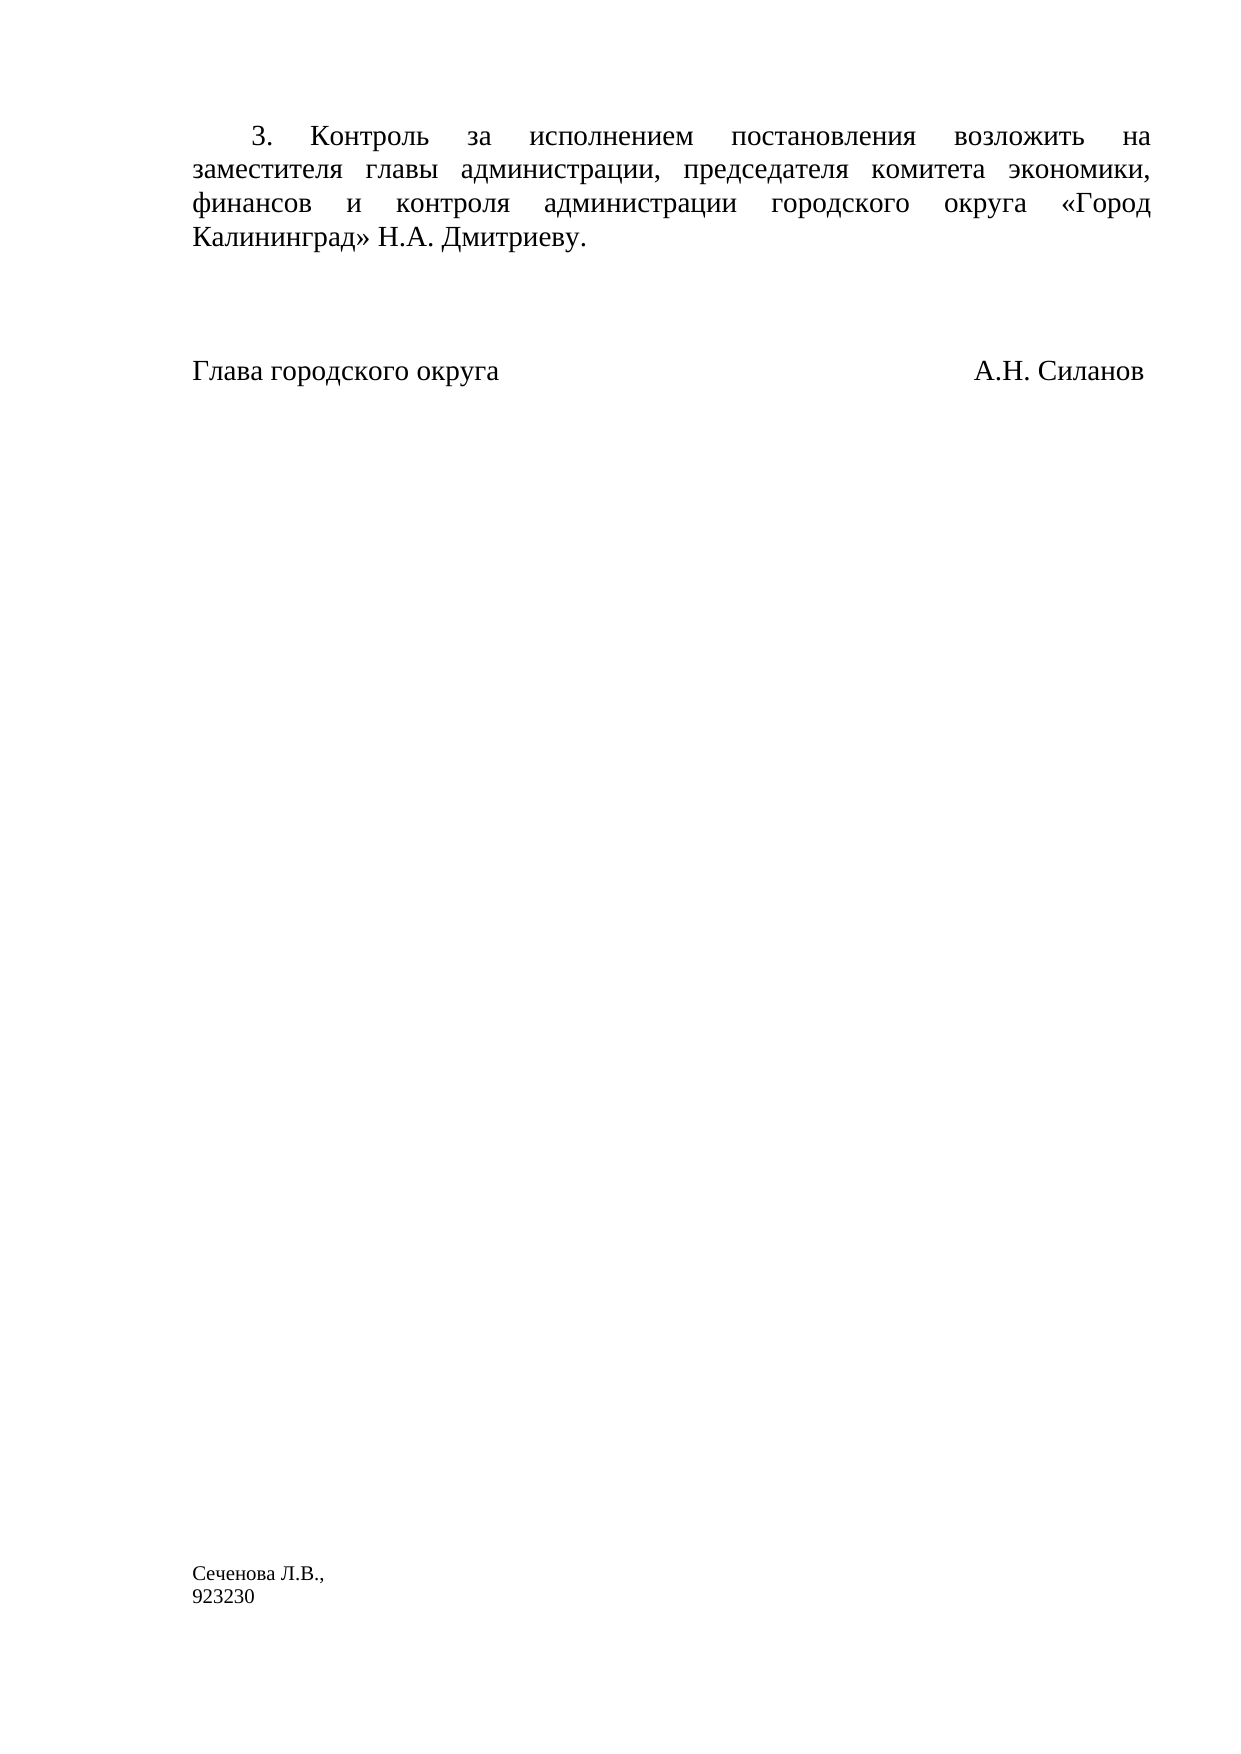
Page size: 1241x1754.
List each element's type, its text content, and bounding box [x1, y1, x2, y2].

list Контроль за исполнением постановления возложить на заместителя главы администрации, председателя комитета экономики, финансов и контроля администрации городского округа «Город Калининград» Н.А. Дмитриеву. [192, 118, 1152, 252]
text Сеченова Л.В., [192, 1560, 1152, 1584]
text 923230 [192, 1584, 1152, 1608]
text Глава городского округа А.Н. Силанов [192, 353, 1152, 386]
